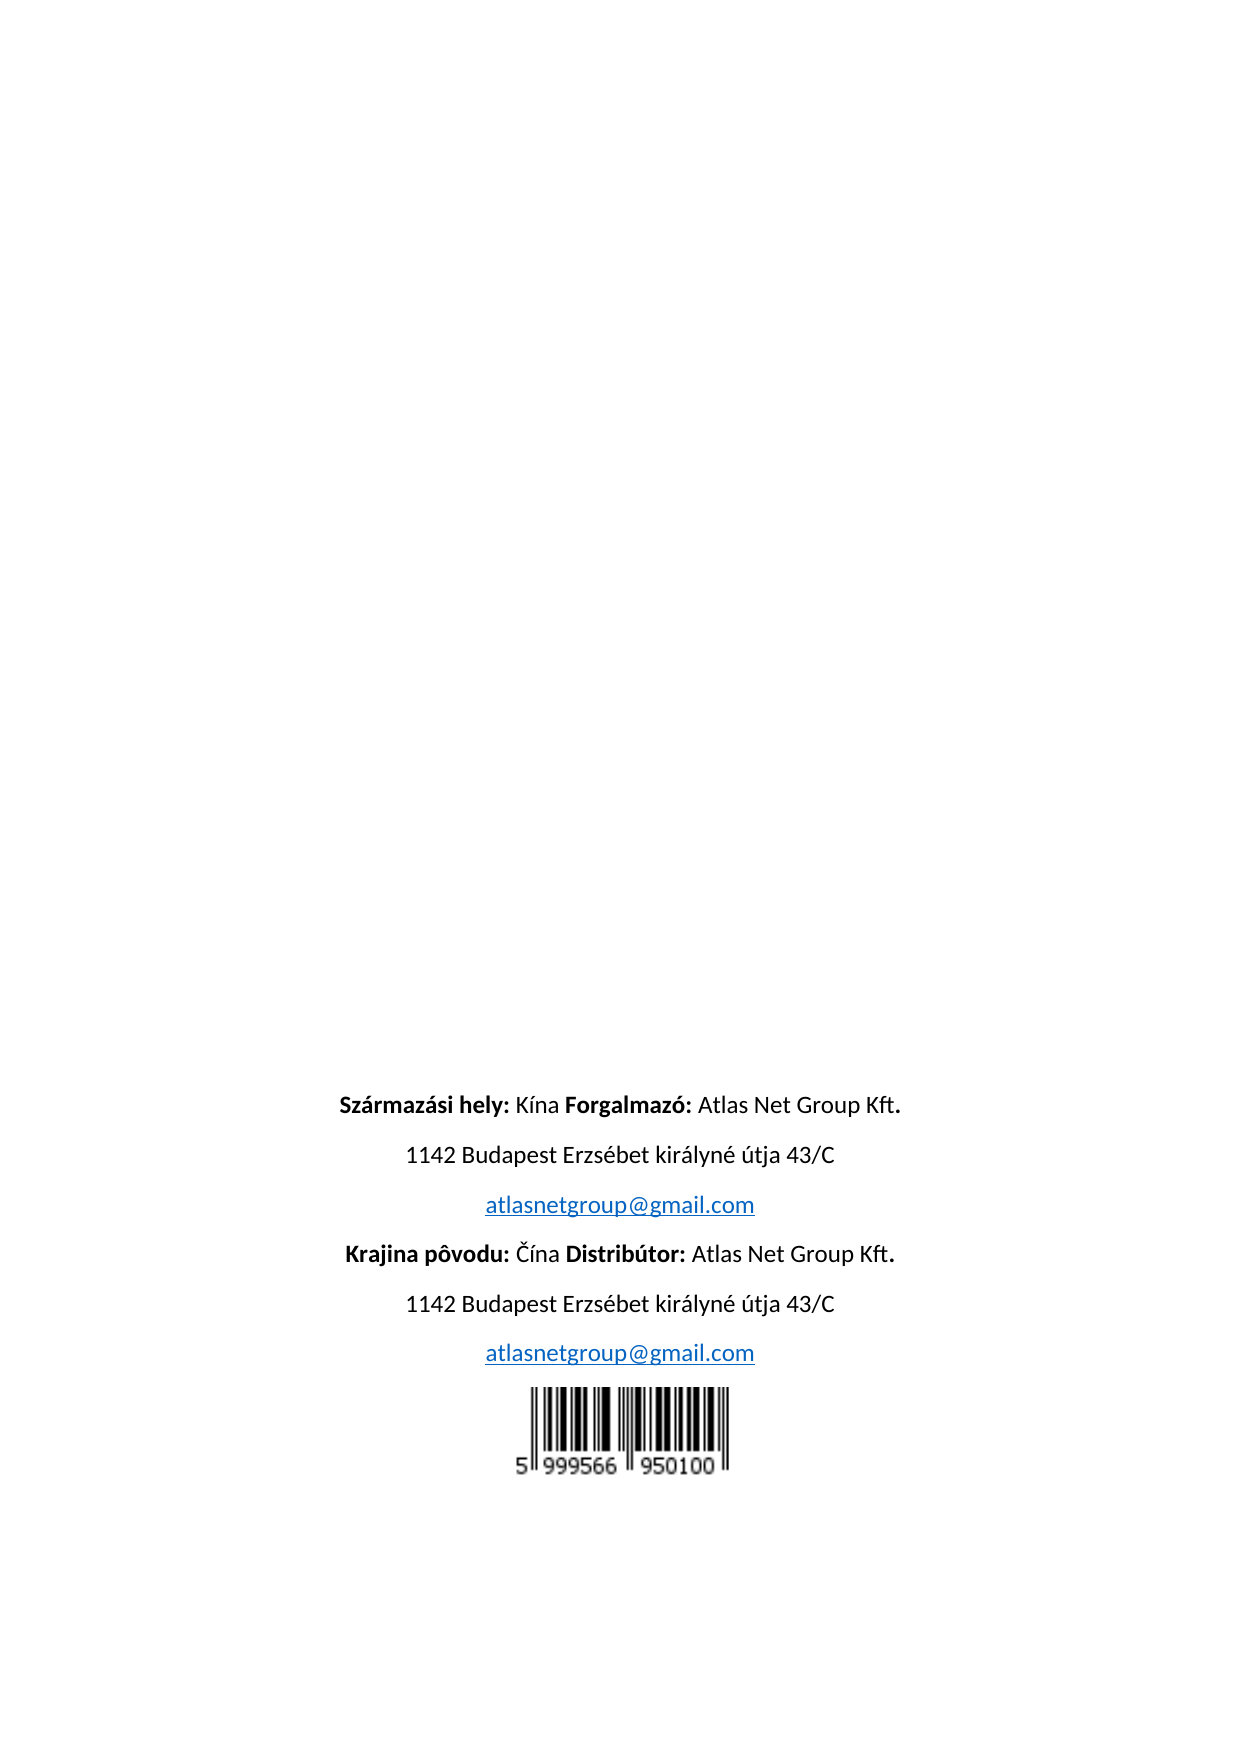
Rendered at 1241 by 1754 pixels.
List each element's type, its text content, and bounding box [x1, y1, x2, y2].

text Származási hely: Kína Forgalmazó: Atlas Net Group Kft. [148, 1090, 1093, 1120]
picture [511, 1387, 729, 1483]
text atlasnetgroup@gmail.com [148, 1189, 1093, 1219]
text 1142 Budapest Erzsébet királyné útja 43/C [148, 1288, 1093, 1318]
text Krajina pôvodu: Čína Distribútor: Atlas Net Group Kft. [148, 1238, 1093, 1269]
text atlasnetgroup@gmail.com [148, 1338, 1093, 1368]
text 1142 Budapest Erzsébet királyné útja 43/C [148, 1139, 1093, 1170]
